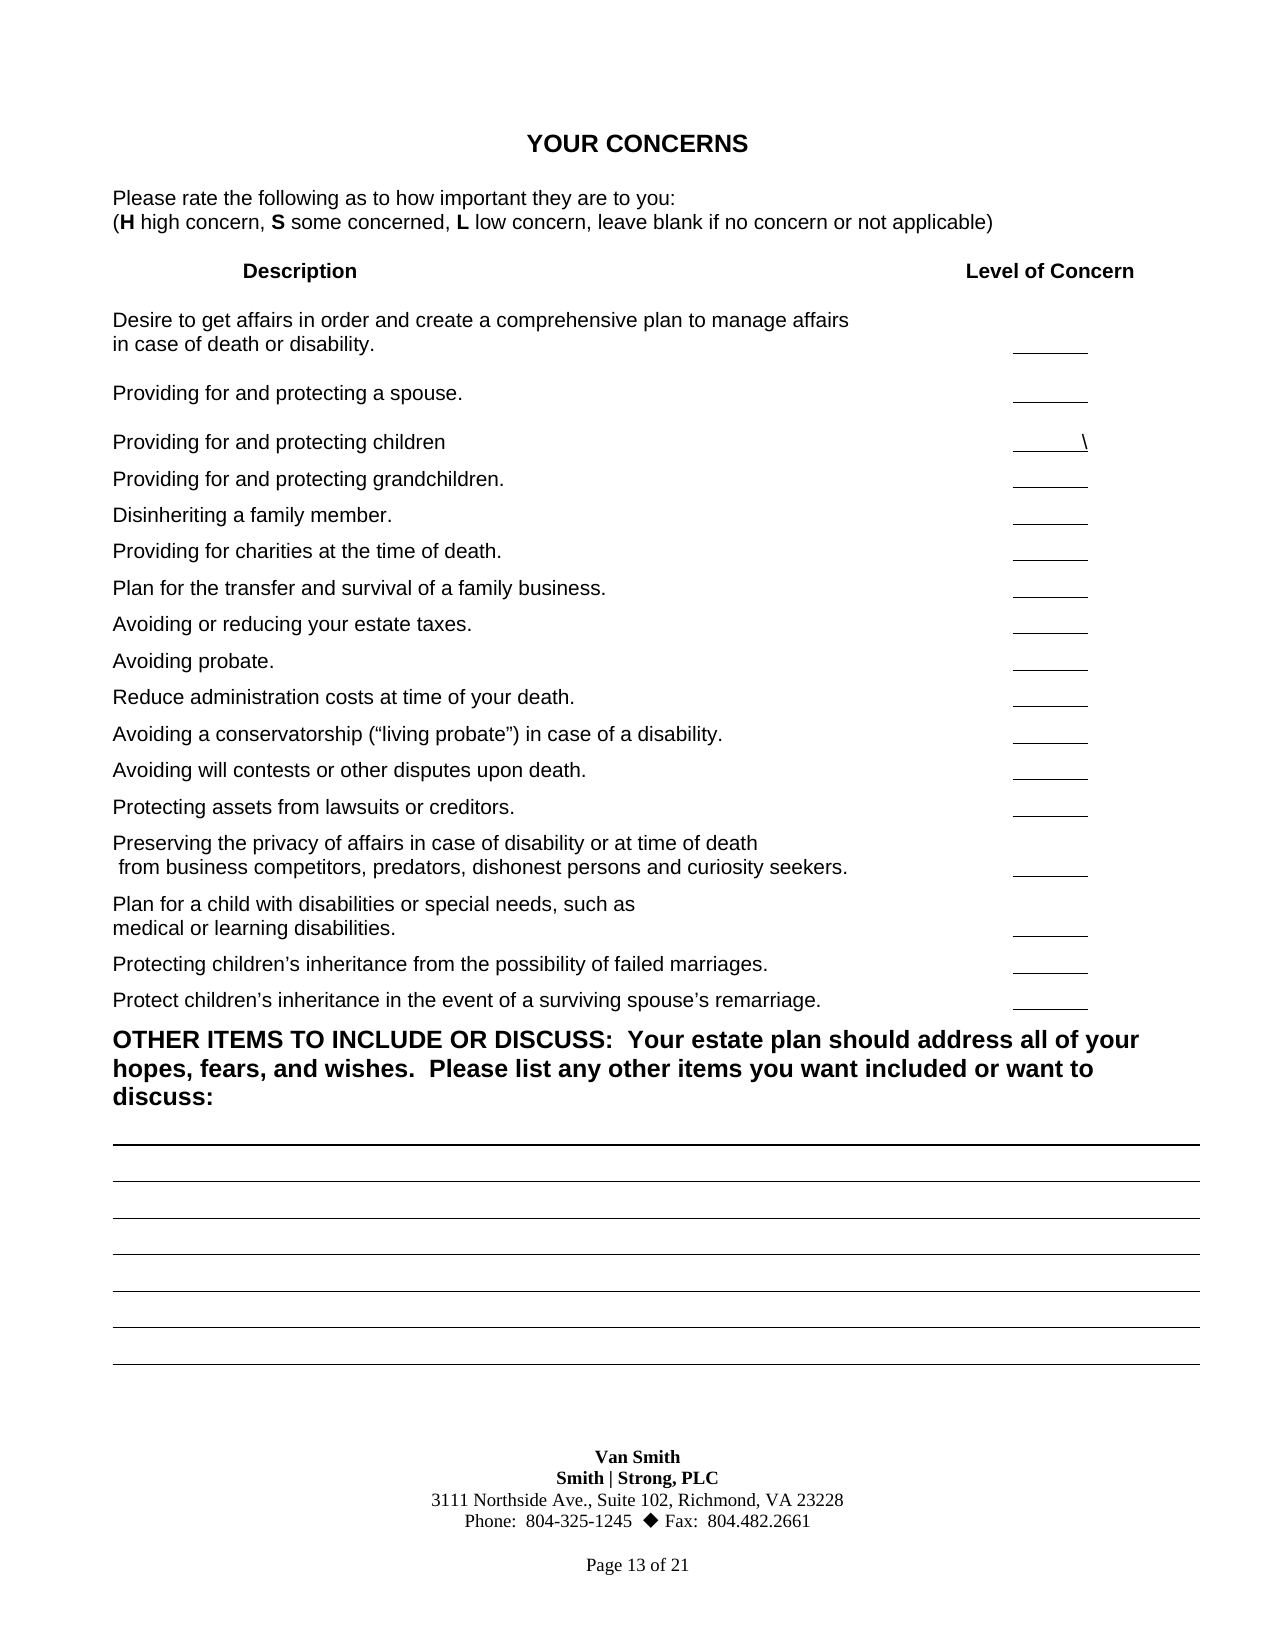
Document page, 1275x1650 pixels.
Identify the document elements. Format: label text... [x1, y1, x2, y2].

text Desire to get affairs in order and create a comprehensive plan to manage affairs in case of death or disability. [112, 308, 1200, 356]
text Avoiding will contests or other disputes upon death. [112, 758, 1200, 782]
text Disinheriting a family member. [112, 503, 1200, 527]
text Plan for the transfer and survival of a family business. [112, 576, 1200, 600]
text Avoiding or reducing your estate taxes. [112, 612, 1200, 636]
text Plan for a child with disabilities or special needs, such as medical or learning disabilities. [112, 891, 1200, 939]
text (H high concern, S some concerned, L low concern, leave blank if no concern or not applicable) [112, 210, 1200, 234]
text Preserving the privacy of affairs in case of disability or at time of death from business competitors, predators, dishonest persons and curiosity seekers. [112, 831, 1200, 879]
text Protecting children’s inheritance from the possibility of failed marriages. [112, 952, 1200, 976]
text Avoiding probate. [112, 649, 1200, 673]
text Protecting assets from lawsuits or creditors. [112, 794, 1200, 818]
text Providing for and protecting children \ [112, 430, 1200, 454]
text Protect children’s inheritance in the event of a surviving spouse’s remarriage. [112, 988, 1200, 1012]
text Providing for charities at the time of death. [112, 539, 1200, 563]
text Please rate the following as to how important they are to you: [112, 186, 1200, 210]
text YOUR CONCERNS [75, 129, 1200, 157]
text Providing for and protecting grandchildren. [112, 466, 1200, 490]
text Providing for and protecting a spouse. [112, 381, 1200, 405]
text Avoiding a conservatorship (“living probate”) in case of a disability. [112, 722, 1200, 746]
text Description Level of Concern [112, 259, 1200, 283]
text Reduce administration costs at time of your death. [112, 685, 1200, 709]
text OTHER ITEMS TO INCLUDE OR DISCUSS: Your estate plan should address all of your hopes, fears, and wishes. Please list any other items you want included or want to discuss: [112, 1025, 1200, 1111]
